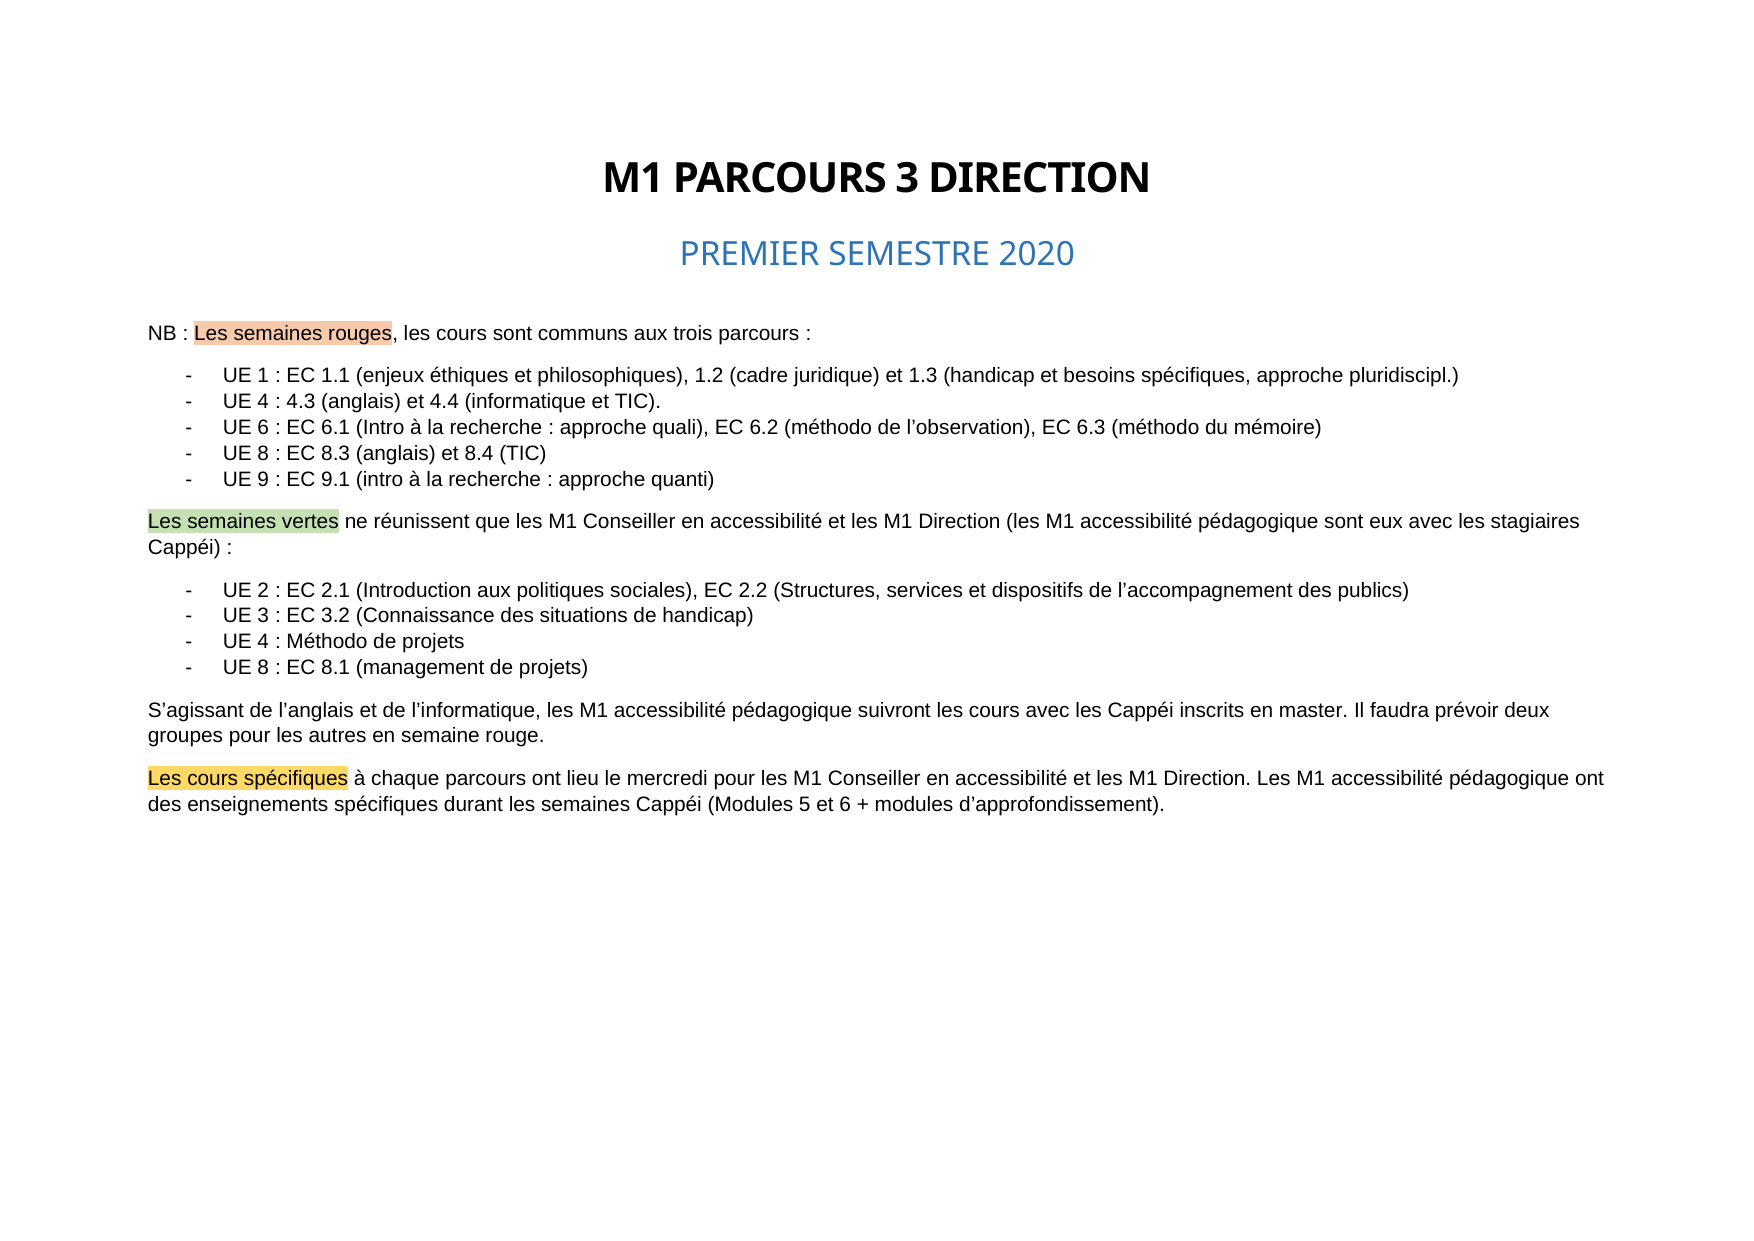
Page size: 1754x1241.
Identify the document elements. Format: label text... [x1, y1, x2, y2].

list UE 4 : Méthodo de projets [185, 629, 1606, 653]
list UE 8 : EC 8.1 (management de projets) [185, 655, 1606, 679]
list UE 2 : EC 2.1 (Introduction aux politiques sociales), EC 2.2 (Structures, services et dispositifs de l’accompagnement des publics) [185, 577, 1606, 601]
list UE 8 : EC 8.3 (anglais) et 8.4 (TIC) [185, 441, 1606, 465]
list UE 6 : EC 6.1 (Intro à la recherche : approche quali), EC 6.2 (méthodo de l’observation), EC 6.3 (méthodo du mémoire) [185, 415, 1606, 439]
text S’agissant de l’anglais et de l’informatique, les M1 accessibilité pédagogique suivront les cours avec les Cappéi inscrits en master. Il faudra prévoir deux groupes pour les autres en semaine rouge. [148, 697, 1606, 747]
list UE 3 : EC 3.2 (Connaissance des situations de handicap) [185, 603, 1606, 627]
subtitle PREMIER SEMESTRE 2020 [148, 229, 1606, 275]
list UE 1 : EC 1.1 (enjeux éthiques et philosophiques), 1.2 (cadre juridique) et 1.3 (handicap et besoins spécifiques, approche pluridiscipl.) [185, 363, 1606, 387]
text NB : Les semaines rouges, les cours sont communs aux trois parcours : [392, 321, 1606, 345]
text Les cours spécifiques à chaque parcours ont lieu le mercredi pour les M1 Conseiller en accessibilité et les M1 Direction. Les M1 accessibilité pédagogique ont des enseignements spécifiques durant les semaines Cappéi (Modules 5 et 6 + modules d’approfondissement). [148, 766, 1606, 816]
list UE 4 : 4.3 (anglais) et 4.4 (informatique et TIC). [185, 389, 1606, 413]
title M1 PARCOURS 3 DIRECTION [148, 148, 1606, 204]
text Les semaines vertes ne réunissent que les M1 Conseiller en accessibilité et les M1 Direction (les M1 accessibilité pédagogique sont eux avec les stagiaires Cappéi) : [148, 509, 1606, 559]
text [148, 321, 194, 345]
list UE 9 : EC 9.1 (intro à la recherche : approche quanti) [185, 467, 1606, 491]
